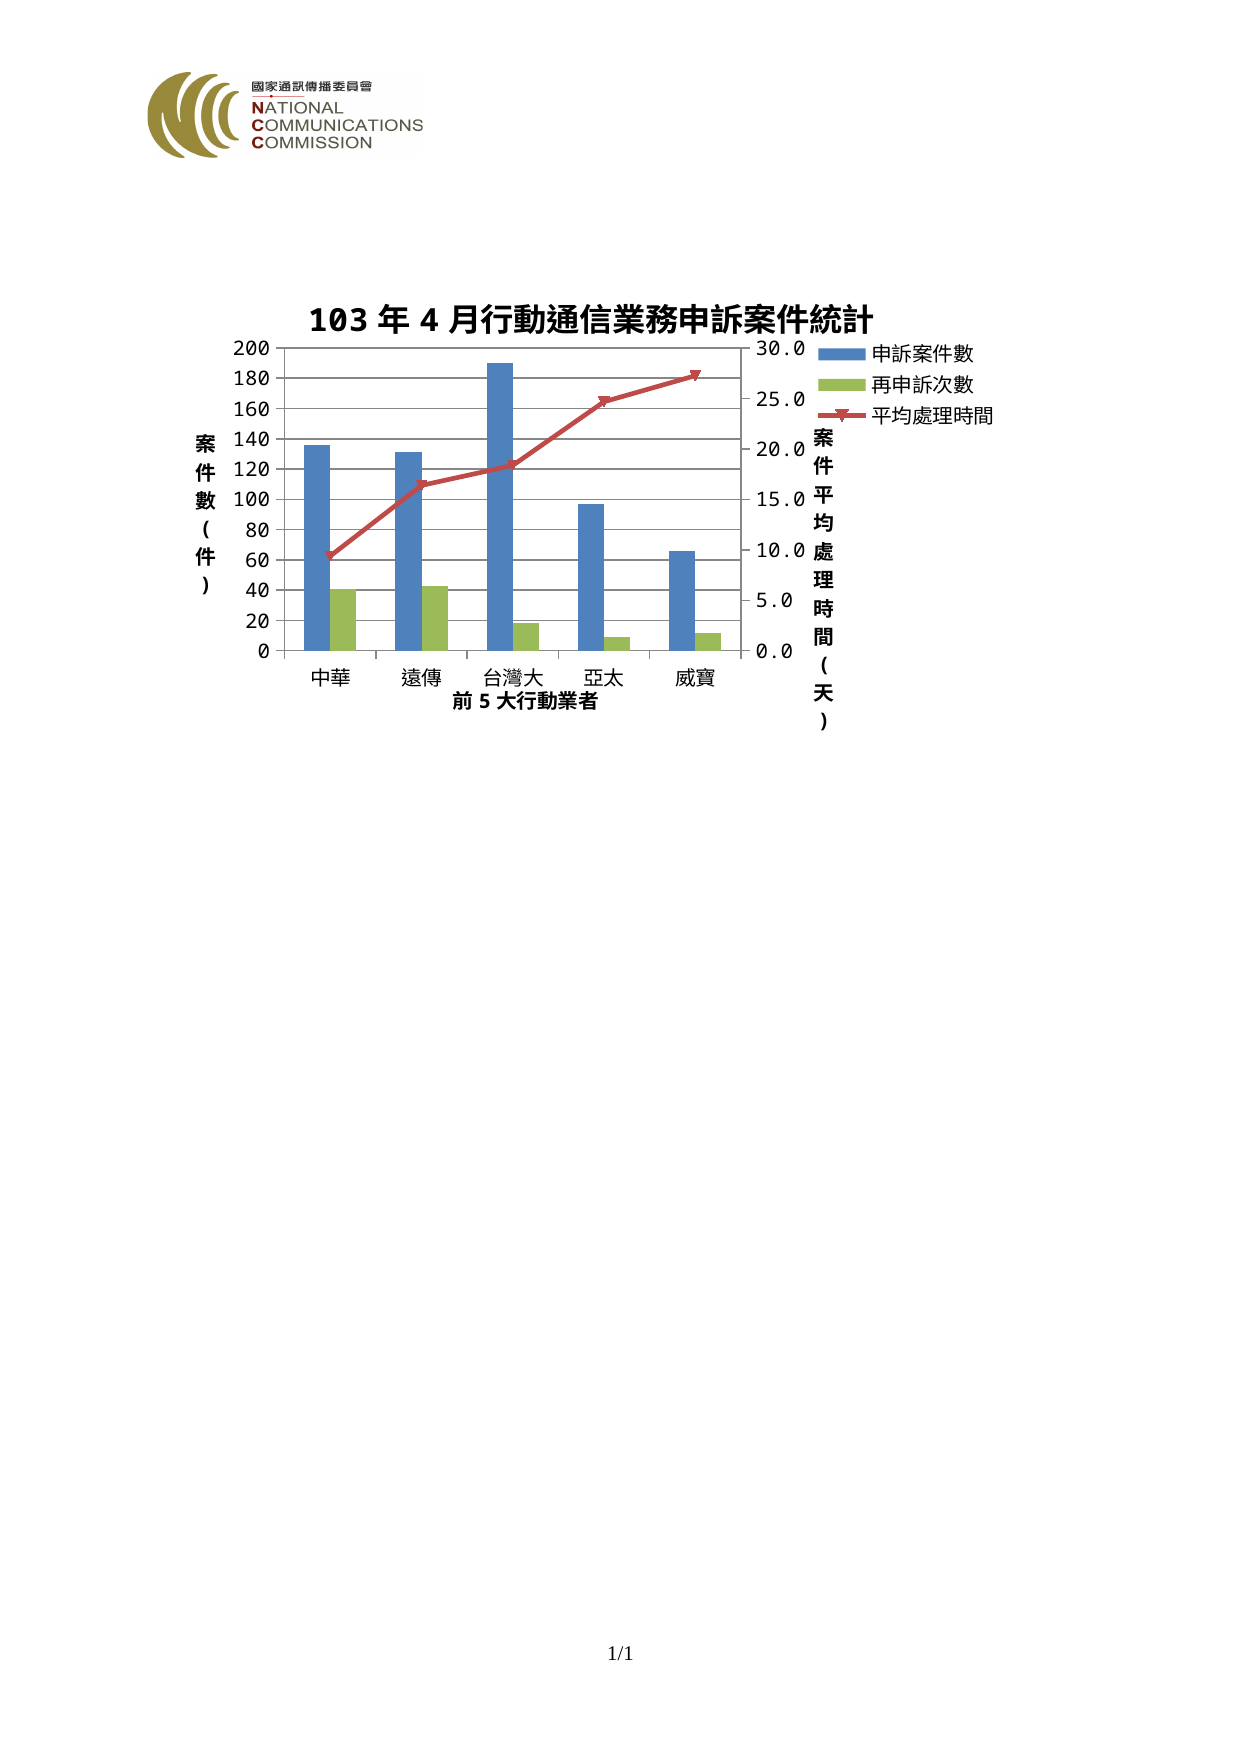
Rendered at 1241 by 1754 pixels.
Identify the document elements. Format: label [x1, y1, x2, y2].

picture [147, 72, 423, 158]
